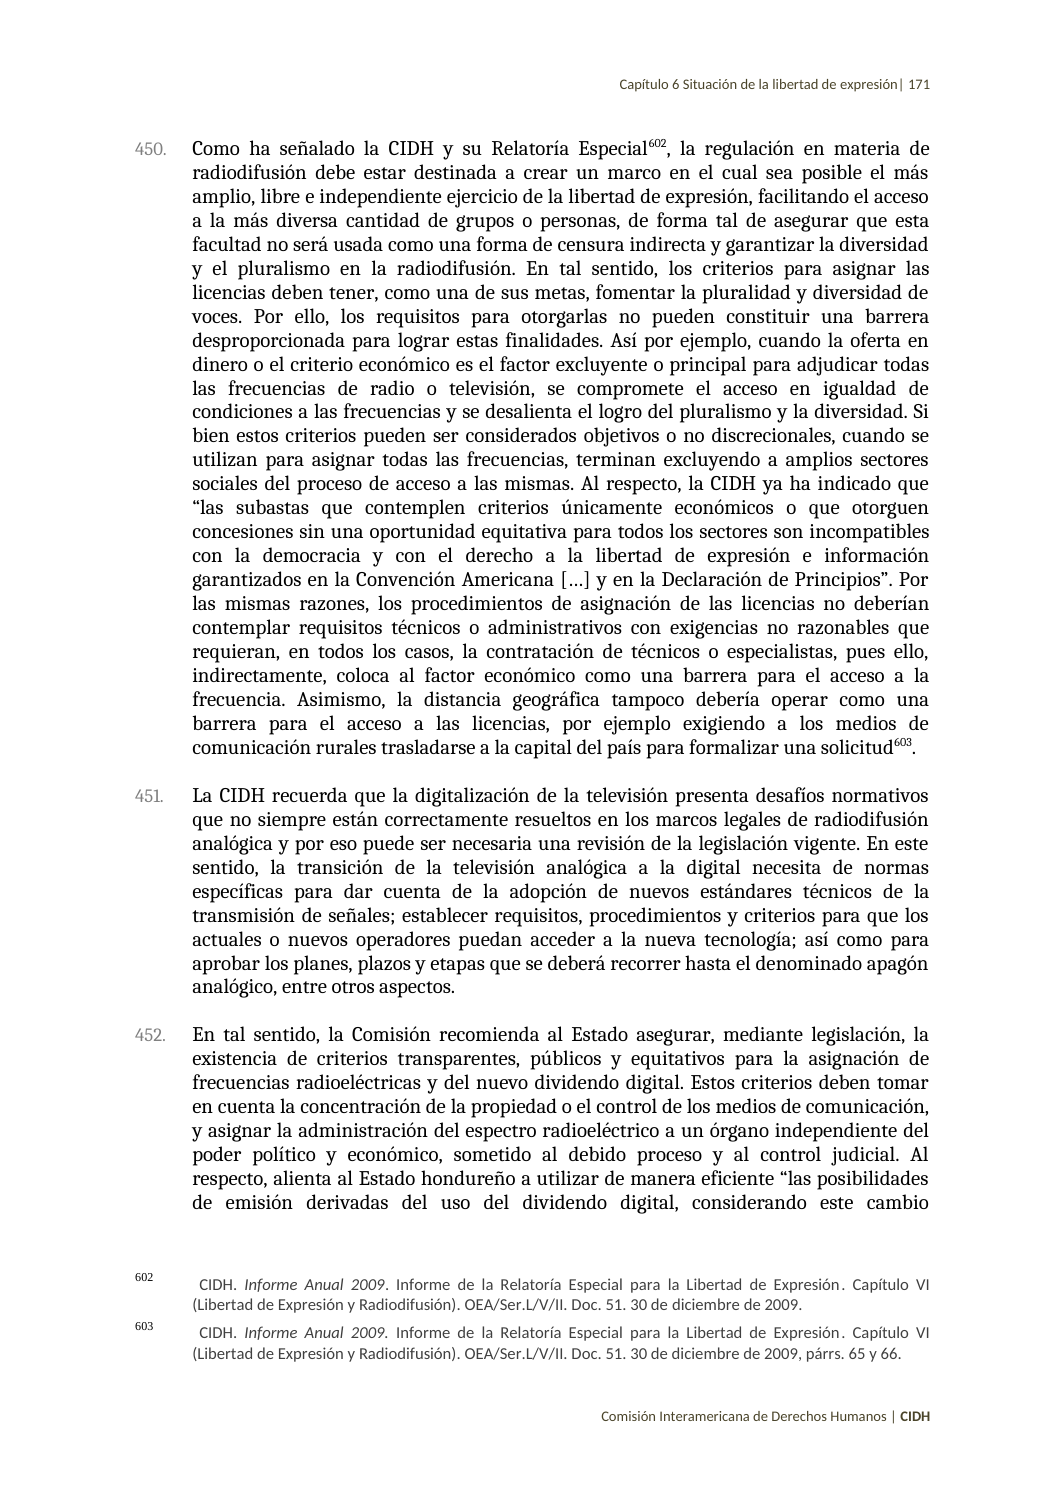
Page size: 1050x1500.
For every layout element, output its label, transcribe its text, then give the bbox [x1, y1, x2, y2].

list Como ha señalado la CIDH y su Relatoría Especial, la regulación en materia de radiodifusión debe estar destinada a crear un marco en el cual sea posible el más amplio, libre e independiente ejercicio de la libertad de expresión, facilitando el acceso a la más diversa cantidad de grupos o personas, de forma tal de asegurar que esta facultad no será usada como una forma de censura indirecta y garantizar la diversidad y el pluralismo en la radiodifusión. En tal sentido, los criterios para asignar las licencias deben tener, como una de sus metas, fomentar la pluralidad y diversidad de voces. Por ello, los requisitos para otorgarlas no pueden constituir una barrera desproporcionada para lograr estas finalidades. Así por ejemplo, cuando la oferta en dinero o el criterio económico es el factor excluyente o principal para adjudicar todas las frecuencias de radio o televisión, se compromete el acceso en igualdad de condiciones a las frecuencias y se desalienta el logro del pluralismo y la diversidad. Si bien estos criterios pueden ser considerados objetivos o no discrecionales, cuando se utilizan para asignar todas las frecuencias, terminan excluyendo a amplios sectores sociales del proceso de acceso a las mismas. Al respecto, la CIDH ya ha indicado que “las subastas que contemplen criterios únicamente económicos o que otorguen concesiones sin una oportunidad equitativa para todos los sectores son incompatibles con la democracia y con el derecho a la libertad de expresión e información garantizados en la Convención Americana […] y en la Declaración de Principios”. Por las mismas razones, los procedimientos de asignación de las licencias no deberían contemplar requisitos técnicos o administrativos con exigencias no razonables que requieran, en todos los casos, la contratación de técnicos o especialistas, pues ello, indirectamente, coloca al factor económico como una barrera para el acceso a la frecuencia. Asimismo, la distancia geográfica tampoco debería operar como una barrera para el acceso a las licencias, por ejemplo exigiendo a los medios de comunicación rurales trasladarse a la capital del país para formalizar una solicitud. [135, 137, 930, 759]
list La CIDH recuerda que la digitalización de la televisión presenta desafíos normativos que no siempre están correctamente resueltos en los marcos legales de radiodifusión analógica y por eso puede ser necesaria una revisión de la legislación vigente. En este sentido, la transición de la televisión analógica a la digital necesita de normas específicas para dar cuenta de la adopción de nuevos estándares técnicos de la transmisión de señales; establecer requisitos, procedimientos y criterios para que los actuales o nuevos operadores puedan acceder a la nueva tecnología; así como para aprobar los planes, plazos y etapas que se deberá recorrer hasta el denominado apagón analógico, entre otros aspectos. [135, 783, 930, 999]
